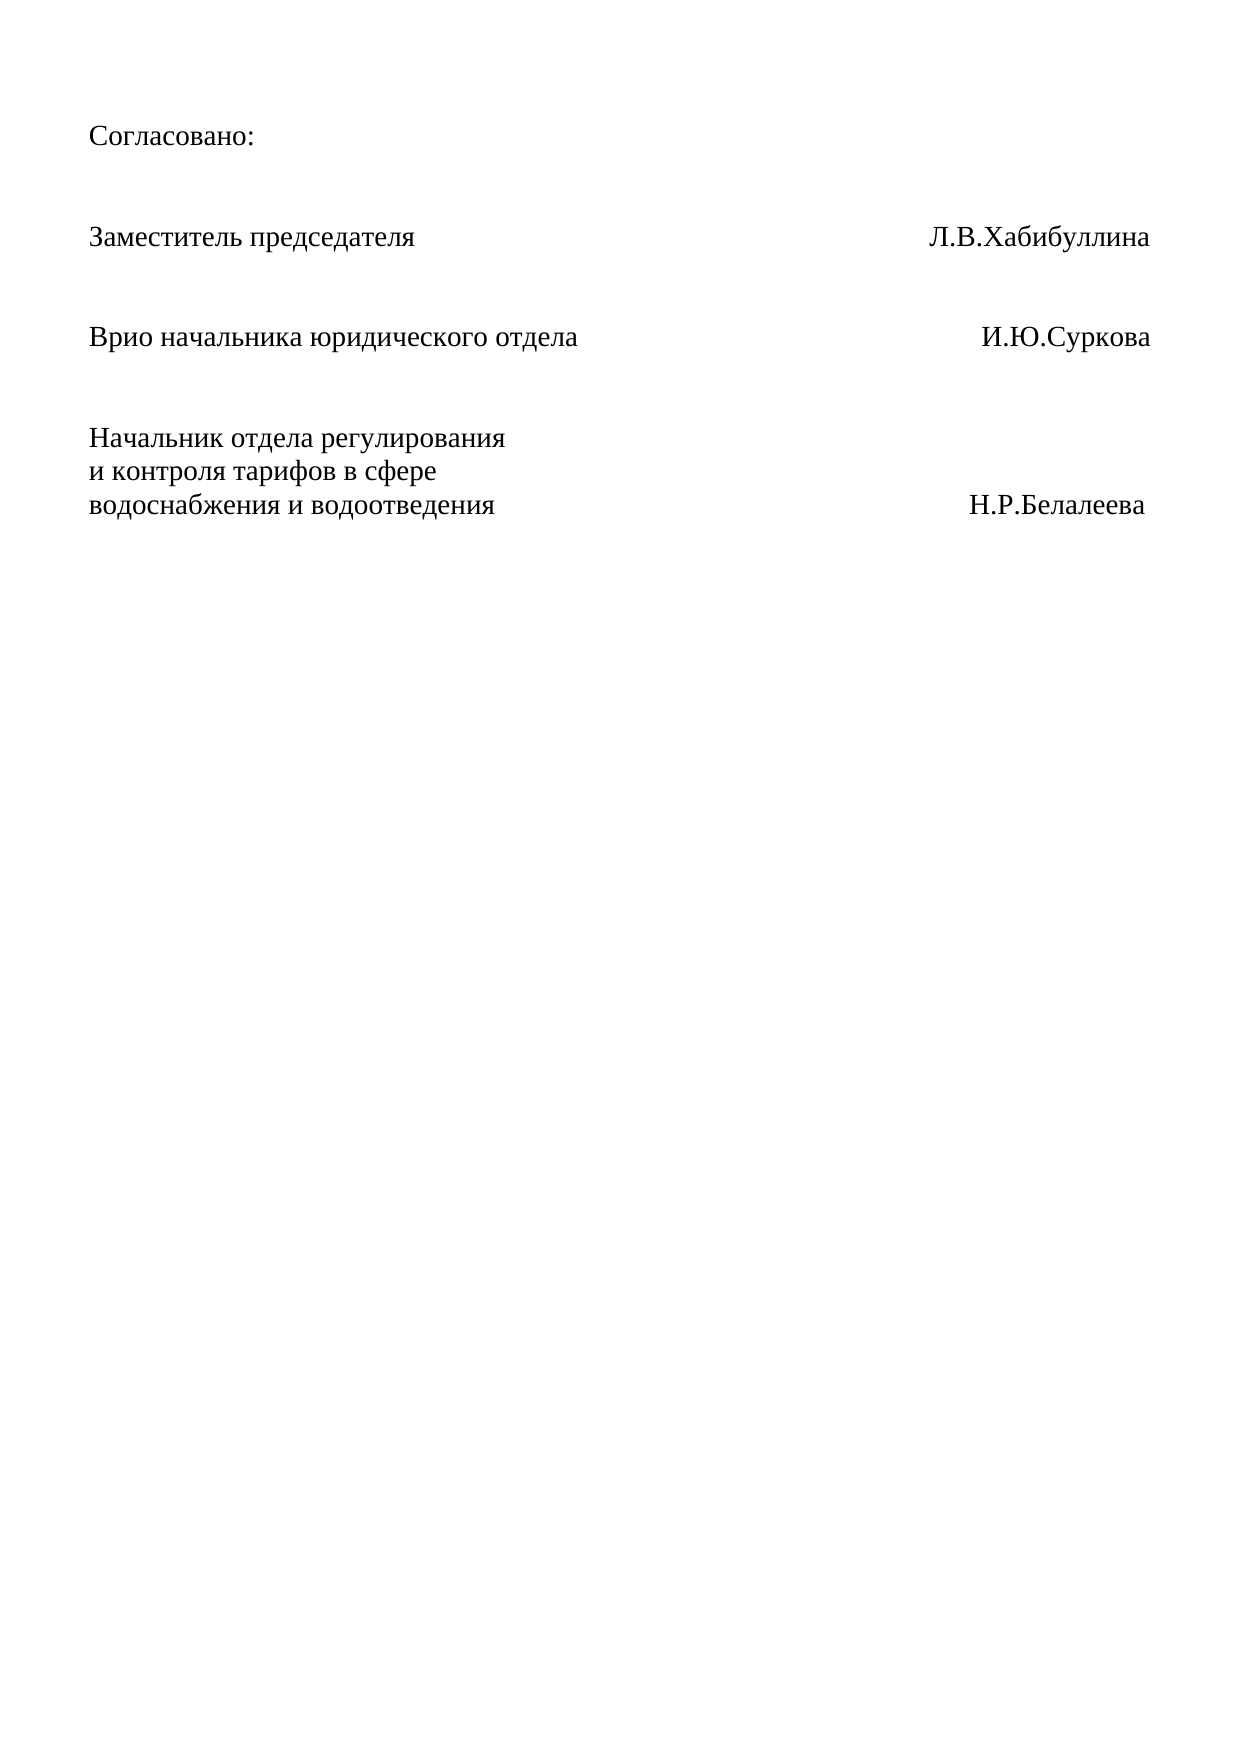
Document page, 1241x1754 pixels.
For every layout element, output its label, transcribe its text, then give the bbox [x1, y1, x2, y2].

text Врио начальника юридического отдела И.Ю.Суркова [89, 319, 1152, 353]
text водоснабжения и водоотведения Н.Р.Белалеева [89, 487, 1152, 521]
text и контроля тарифов в сфере [89, 453, 1152, 487]
text Согласовано: [89, 118, 1152, 152]
text Заместитель председателя Л.В.Хабибуллина [89, 219, 1152, 252]
text Начальник отдела регулирования [89, 420, 1152, 453]
